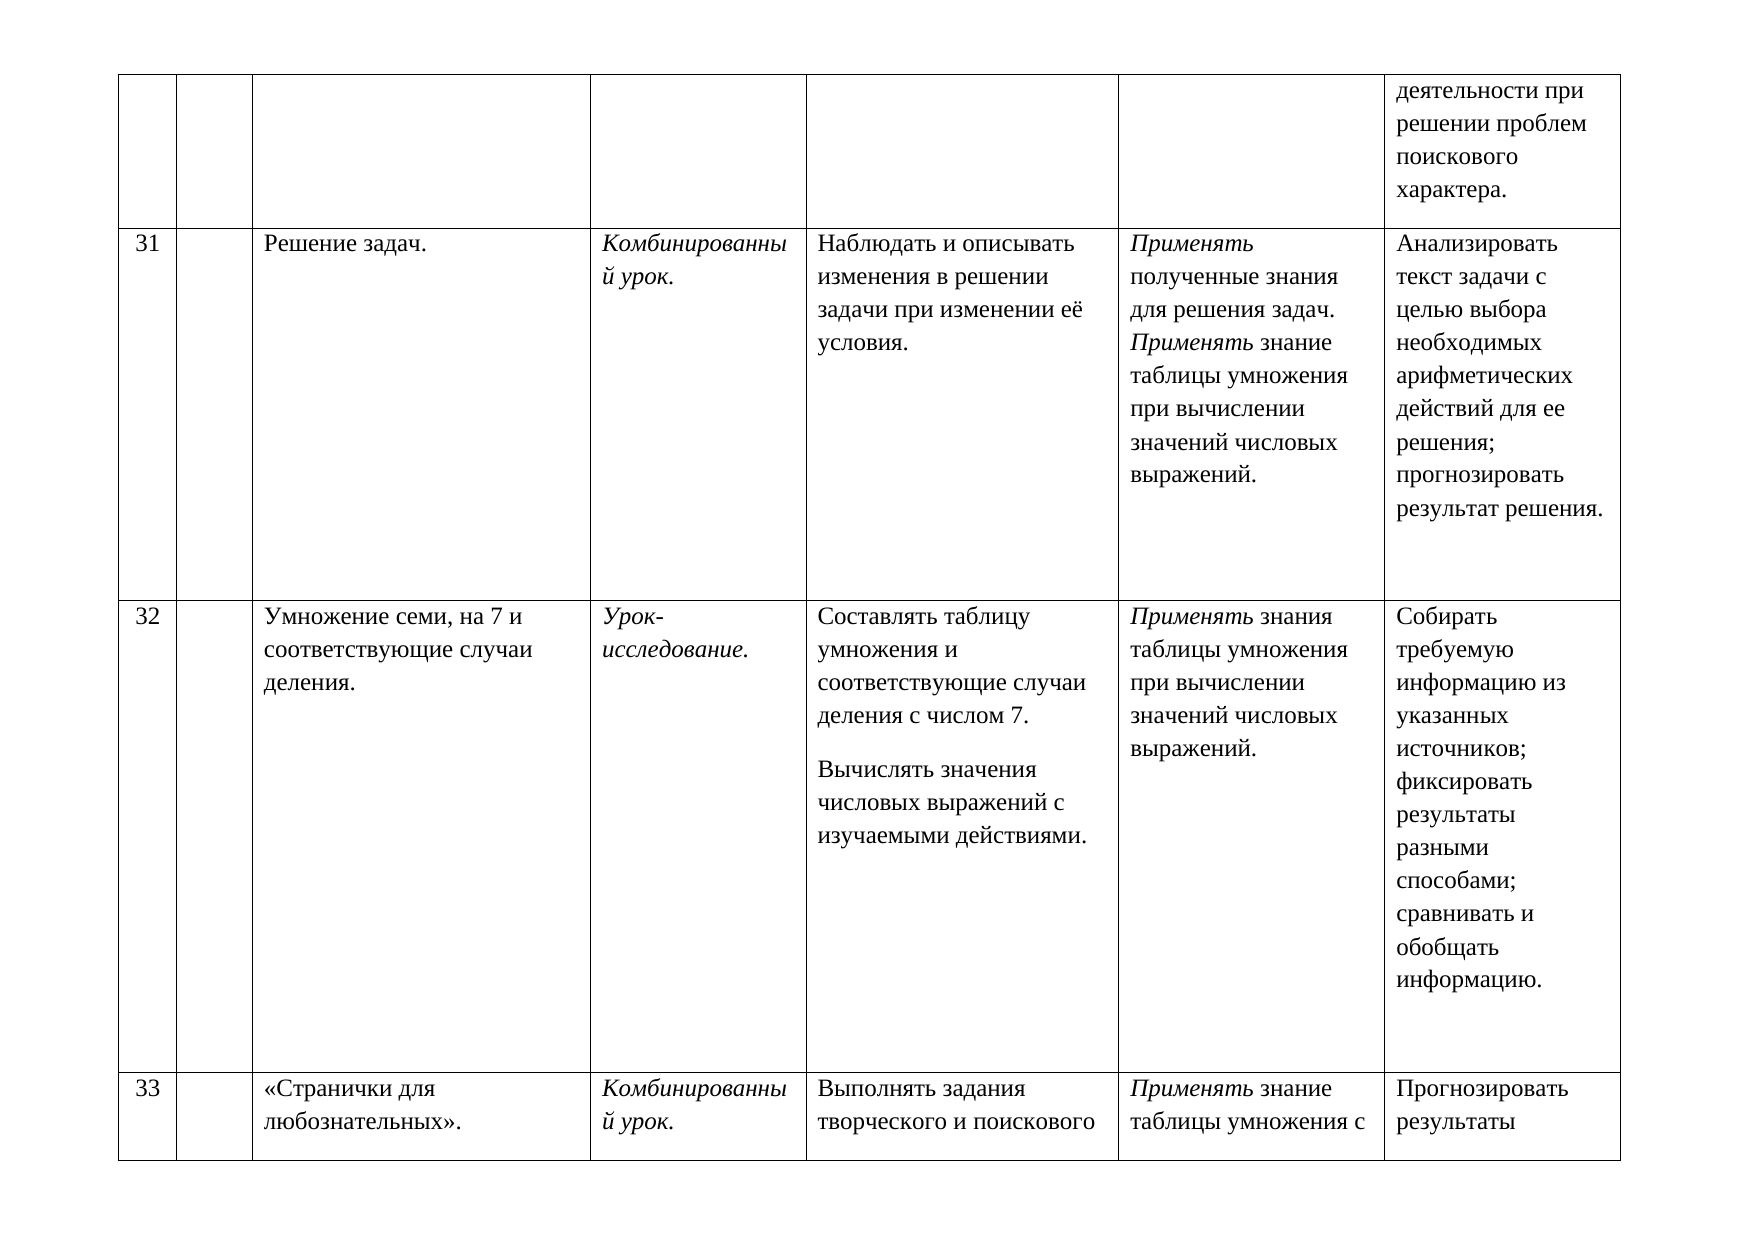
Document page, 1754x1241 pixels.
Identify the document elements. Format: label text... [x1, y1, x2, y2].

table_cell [591, 75, 806, 227]
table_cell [1385, 75, 1620, 227]
table_cell Применять полученные знания для решения задач. Применять знание таблицы умножения при вычислении значений числовых выражений. [1119, 229, 1384, 600]
table_cell [177, 229, 252, 600]
table_cell Составлять таблицу умножения и соответствующие случаи деления с числом 7. Вычислять значения числовых выражений с изучаемыми действиями. [807, 601, 1118, 1072]
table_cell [253, 75, 590, 227]
table_cell Собирать требуемую информацию из указанных источников; фиксировать результаты разными способами; сравнивать и обобщать информацию. [1385, 601, 1620, 1072]
table_cell Наблюдать и описывать изменения в решении задачи при изменении её условия. [807, 229, 1118, 600]
table_cell [177, 1073, 252, 1160]
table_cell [253, 1073, 590, 1160]
table_cell Комбинированный урок. [591, 229, 806, 600]
table_cell 31 [119, 229, 176, 600]
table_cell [807, 75, 1118, 227]
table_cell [1119, 75, 1384, 227]
table_cell Решение задач. [253, 229, 590, 600]
table_cell 33 [119, 1073, 176, 1160]
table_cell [1385, 1073, 1620, 1160]
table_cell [807, 1073, 1118, 1160]
table_cell Умножение семи, на 7 и соответствующие случаи деления. [253, 601, 590, 1072]
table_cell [591, 1073, 806, 1160]
table_cell 32 [119, 601, 176, 1072]
table_cell [177, 75, 252, 227]
table_cell Анализировать текст задачи с целью выбора необходимых арифметических действий для ее решения; прогнозировать результат решения. [1385, 229, 1620, 600]
table_cell Урок-исследование. [591, 601, 806, 1072]
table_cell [1119, 1073, 1384, 1160]
table_cell [177, 601, 252, 1072]
table_cell Применять знания таблицы умножения при вычислении значений числовых выражений. [1119, 601, 1384, 1072]
table_cell 30 [119, 75, 176, 227]
